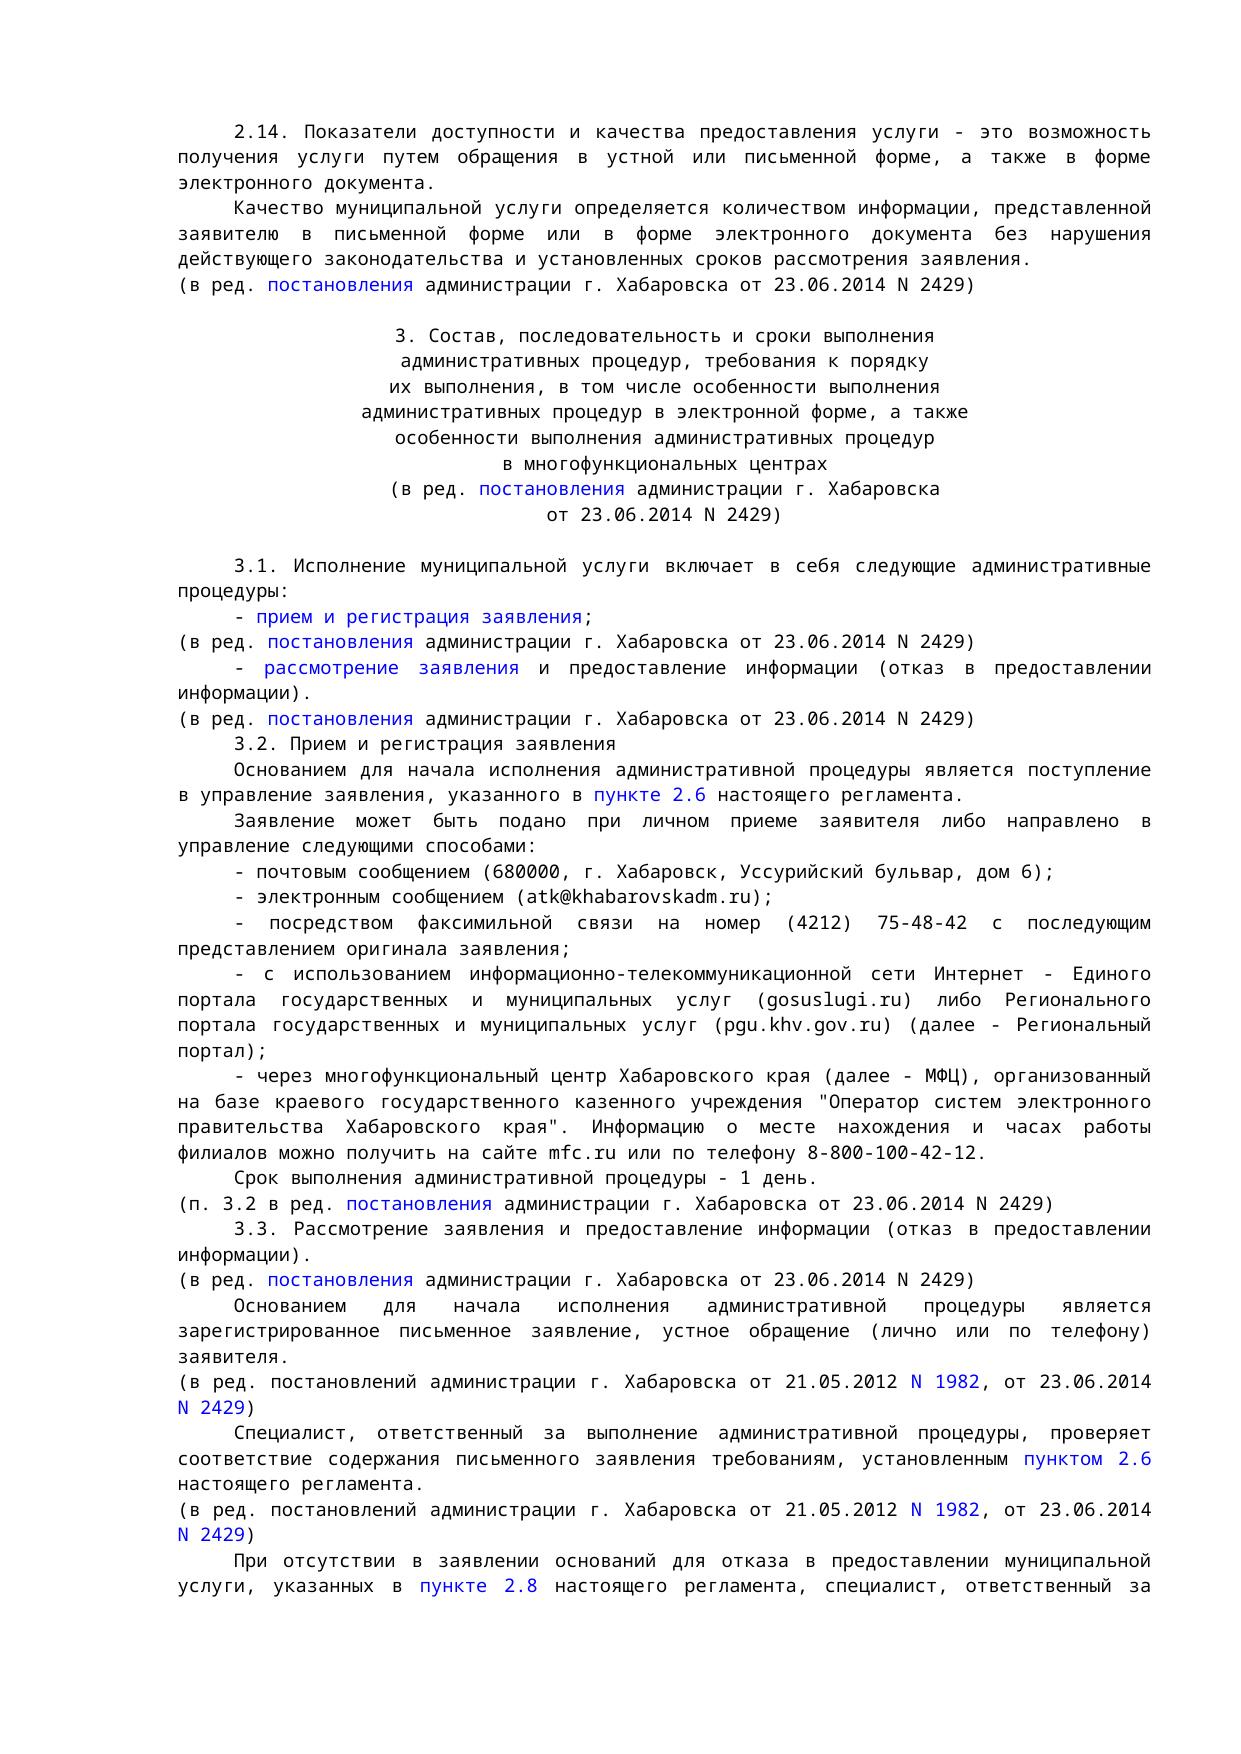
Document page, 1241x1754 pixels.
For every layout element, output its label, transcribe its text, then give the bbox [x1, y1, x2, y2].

text - через многофункциональный центр Хабаровского края (далее - МФЦ), организованный на базе краевого государственного казенного учреждения "Оператор систем электронного правительства Хабаровского края". Информацию о месте нахождения и часах работы филиалов можно получить на сайте mfc.ru или по телефону 8-800-100-42-12. [177, 1062, 1152, 1164]
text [177, 1547, 1152, 1598]
text (в ред. постановления администрации г. Хабаровска от 23.06.2014 N 2429) [177, 705, 1152, 731]
text 3.1. Исполнение муниципальной услуги включает в себя следующие административные процедуры: [177, 552, 1152, 603]
text (в ред. постановлений администрации г. Хабаровска от 21.05.2012 N 1982, от 23.06.2014 N 2429) [177, 1496, 1152, 1547]
text - с использованием информационно-телекоммуникационной сети Интернет - Единого портала государственных и муниципальных услуг (gosuslugi.ru) либо Регионального портала государственных и муниципальных услуг (pgu.khv.gov.ru) (далее - Региональный портал); [177, 960, 1152, 1062]
text 3. Состав, последовательность и сроки выполнения [177, 322, 1152, 348]
text (п. 3.2 в ред. постановления администрации г. Хабаровска от 23.06.2014 N 2429) [177, 1190, 1152, 1216]
text административных процедур, требования к порядку [177, 348, 1152, 373]
text (в ред. постановления администрации г. Хабаровска от 23.06.2014 N 2429) [177, 628, 1152, 654]
text - электронным сообщением (atk@khabarovskadm.ru); [177, 884, 1152, 909]
text (в ред. постановления администрации г. Хабаровска от 23.06.2014 N 2429) [177, 271, 1152, 297]
text - рассмотрение заявления и предоставление информации (отказ в предоставлении информации). [177, 654, 1152, 705]
text Срок выполнения административной процедуры - 1 день. [177, 1164, 1152, 1190]
text административных процедур в электронной форме, а также [177, 399, 1152, 424]
text их выполнения, в том числе особенности выполнения [177, 373, 1152, 399]
text - почтовым сообщением (680000, г. Хабаровск, Уссурийский бульвар, дом 6); [177, 858, 1152, 884]
text 2.14. Показатели доступности и качества предоставления услуги - это возможность получения услуги путем обращения в устной или письменной форме, а также в форме электронного документа. [177, 118, 1152, 195]
text Основанием для начала исполнения административной процедуры является поступление в управление заявления, указанного в пункте 2.6 настоящего регламента. [177, 756, 1152, 807]
text Заявление может быть подано при личном приеме заявителя либо направлено в управление следующими способами: [177, 807, 1152, 858]
text Качество муниципальной услуги определяется количеством информации, представленной заявителю в письменной форме или в форме электронного документа без нарушения действующего законодательства и установленных сроков рассмотрения заявления. [177, 195, 1152, 271]
text (в ред. постановления администрации г. Хабаровска [177, 475, 1152, 501]
text (в ред. постановления администрации г. Хабаровска от 23.06.2014 N 2429) [177, 1267, 1152, 1292]
text 3.3. Рассмотрение заявления и предоставление информации (отказ в предоставлении информации). [177, 1216, 1152, 1267]
text от 23.06.2014 N 2429) [177, 501, 1152, 526]
text Основанием для начала исполнения административной процедуры является зарегистрированное письменное заявление, устное обращение (лично или по телефону) заявителя. [177, 1292, 1152, 1369]
text - прием и регистрация заявления; [177, 603, 1152, 628]
text 3.2. Прием и регистрация заявления [177, 731, 1152, 756]
text - посредством факсимильной связи на номер (4212) 75-48-42 с последующим представлением оригинала заявления; [177, 909, 1152, 960]
text особенности выполнения административных процедур [177, 424, 1152, 450]
text в многофункциональных центрах [177, 450, 1152, 475]
text Специалист, ответственный за выполнение административной процедуры, проверяет соответствие содержания письменного заявления требованиям, установленным пунктом 2.6 настоящего регламента. [177, 1420, 1152, 1496]
text (в ред. постановлений администрации г. Хабаровска от 21.05.2012 N 1982, от 23.06.2014 N 2429) [177, 1369, 1152, 1420]
